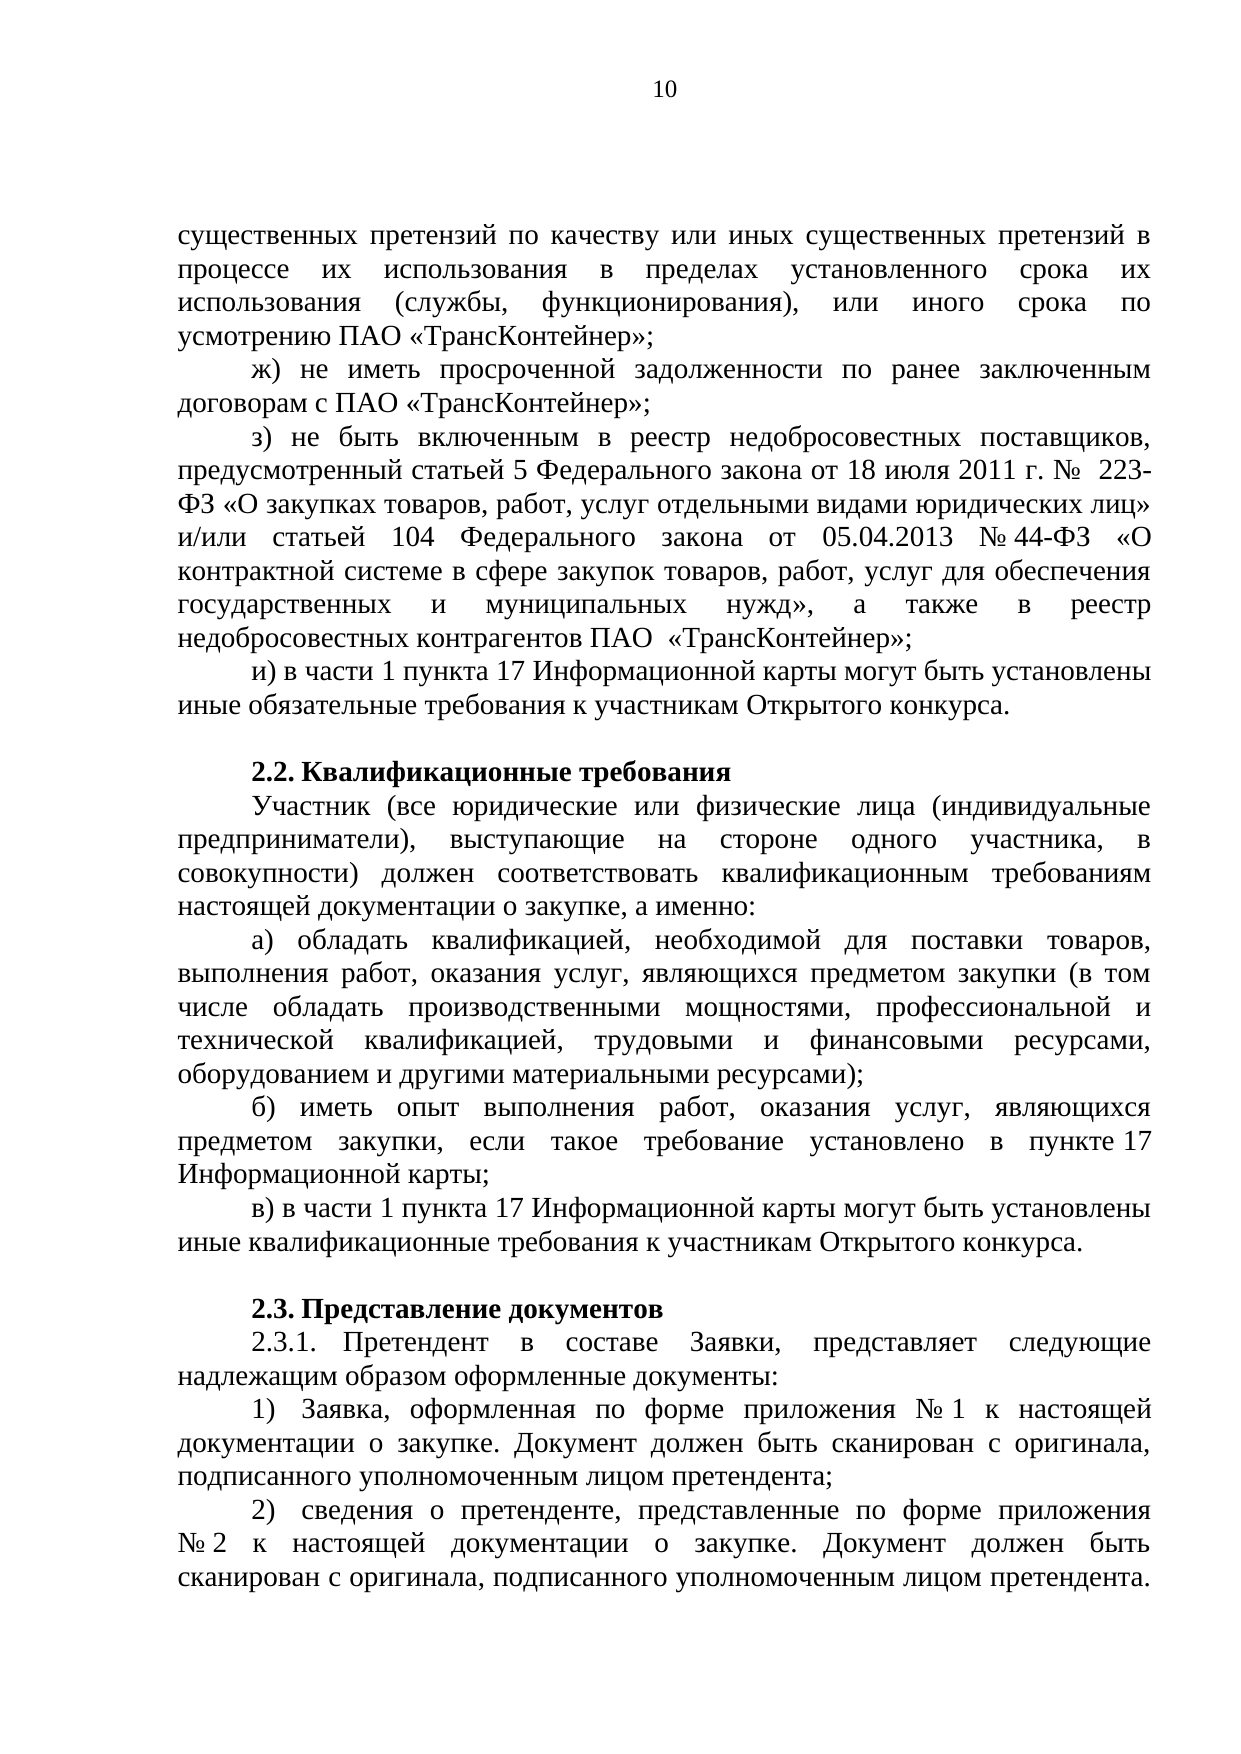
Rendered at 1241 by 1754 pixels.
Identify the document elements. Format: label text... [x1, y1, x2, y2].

list Претендент в составе Заявки, представляет следующие надлежащим образом оформленные документы: [177, 1324, 1152, 1391]
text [177, 217, 1152, 352]
text и) в части 1 пункта 17 Информационной карты могут быть установлены иные обязательные требования к участникам Открытого конкурса. [177, 653, 1152, 721]
text Участник (все юридические или физические лица (индивидуальные предприниматели), выступающие на стороне одного участника, в совокупности) должен соответствовать квалификационным требованиям настоящей документации о закупке, а именно: [177, 788, 1152, 922]
text ж) не иметь просроченной задолженности по ранее заключенным договорам с ПАО «ТрансКонтейнер»; [177, 352, 1152, 419]
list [177, 1492, 1152, 1593]
list Квалификационные требования [177, 754, 1152, 788]
list Представление документов [177, 1291, 1152, 1324]
text з) не быть включенным в реестр недобросовестных поставщиков, предусмотренный статьей 5 Федерального закона от 18 июля 2011 г. № 223-ФЗ «О закупках товаров, работ, услуг отдельными видами юридических лиц» и/или статьей 104 Федерального закона от 05.04.2013 № 44-ФЗ «О контрактной системе в сфере закупок товаров, работ, услуг для обеспечения государственных и муниципальных нужд», а также в реестр недобросовестных контрагентов ПАО «ТрансКонтейнер»; [177, 419, 1152, 653]
list Заявка, оформленная по форме приложения № 1 к настоящей документации о закупке. Документ должен быть сканирован с оригинала, подписанного уполномоченным лицом претендента; [177, 1391, 1152, 1492]
text в) в части 1 пункта 17 Информационной карты могут быть установлены иные квалификационные требования к участникам Открытого конкурса. [177, 1190, 1152, 1257]
text а) обладать квалификацией, необходимой для поставки товаров, выполнения работ, оказания услуг, являющихся предметом закупки (в том числе обладать производственными мощностями, профессиональной и технической квалификацией, трудовыми и финансовыми ресурсами, оборудованием и другими материальными ресурсами); [177, 922, 1152, 1089]
text б) иметь опыт выполнения работ, оказания услуг, являющихся предметом закупки, если такое требование установлено в пункте 17 Информационной карты; [177, 1089, 1152, 1190]
